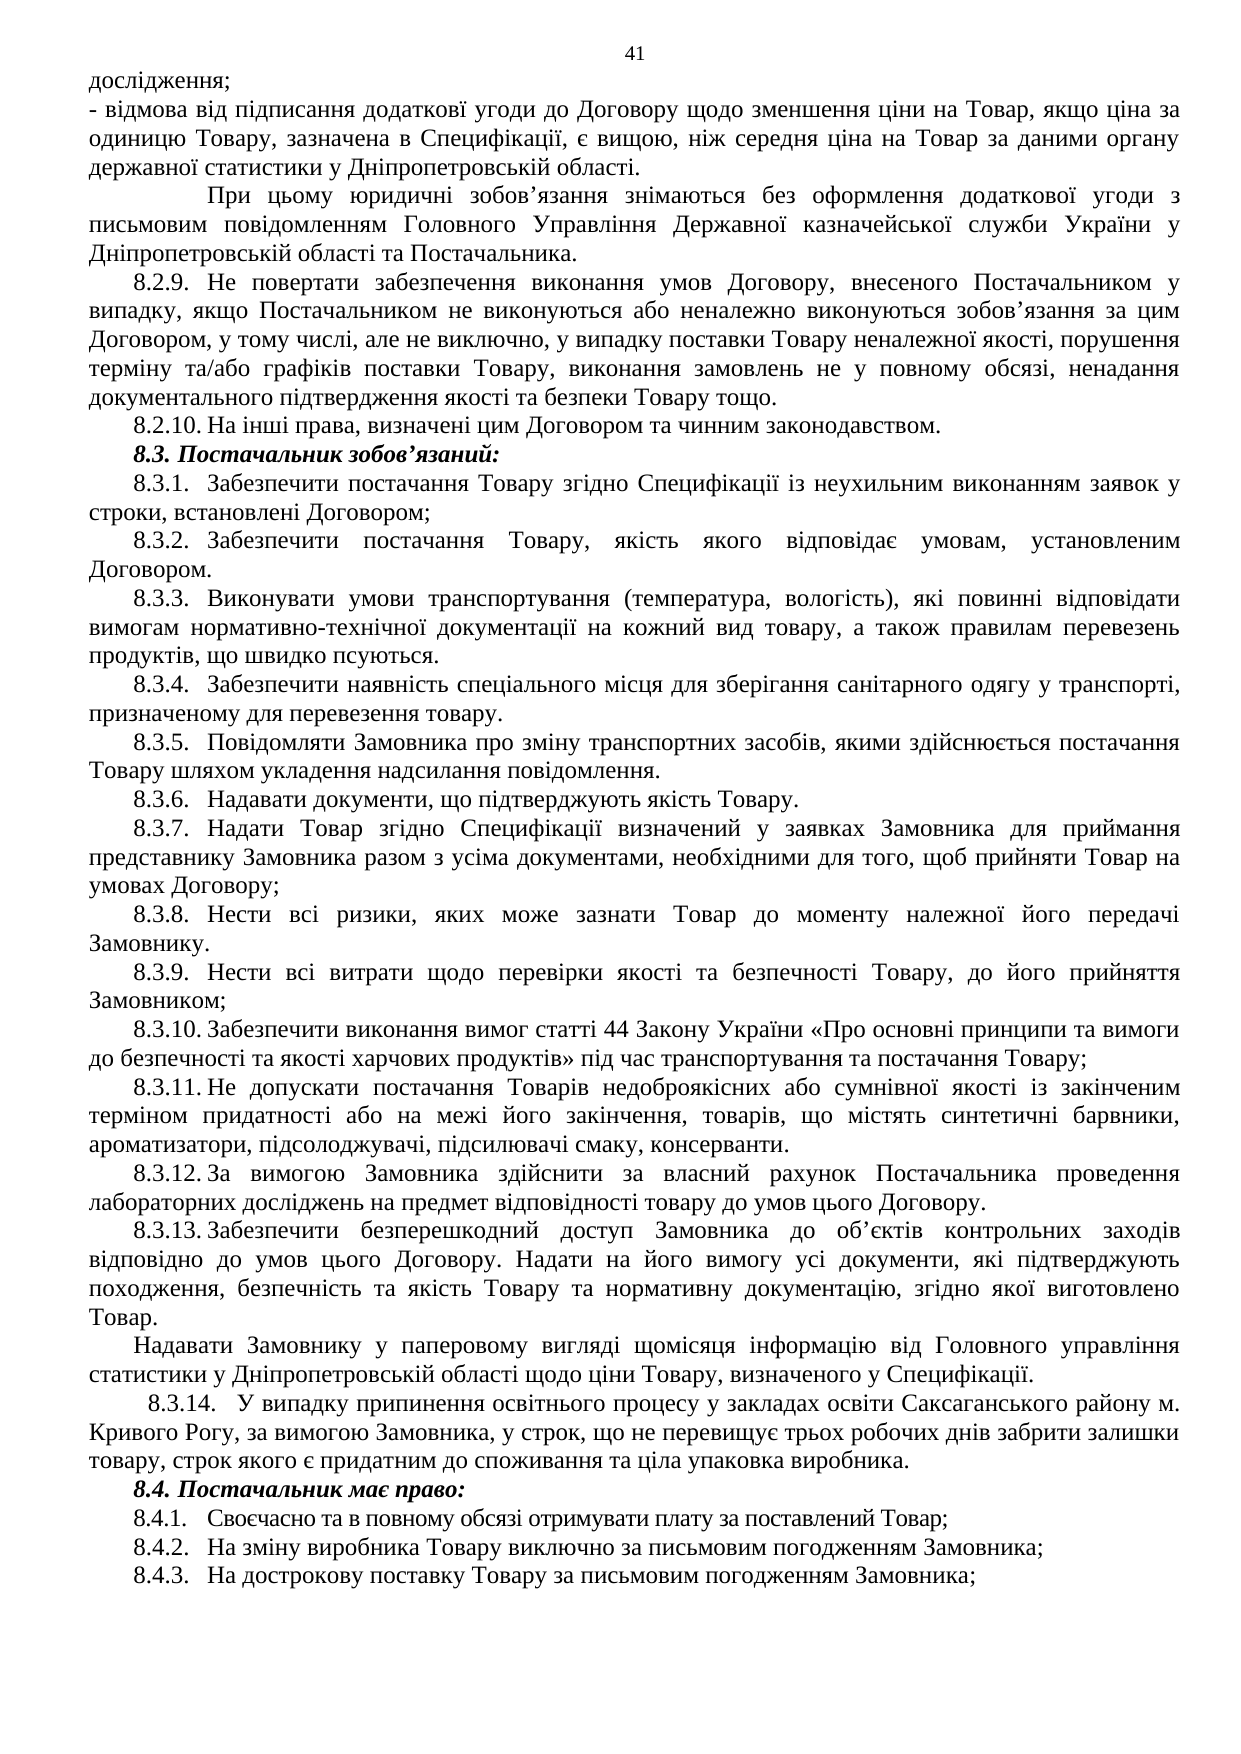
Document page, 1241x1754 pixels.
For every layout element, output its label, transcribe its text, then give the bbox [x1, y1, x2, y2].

list Надавати документи, що підтверджують якість Товару. [89, 784, 1181, 813]
list На зміну виробника Товару виключно за письмовим погодженням Замовника; [89, 1532, 1181, 1560]
list На дострокову поставку Товару за письмовим погодженням Замовника; [89, 1560, 1181, 1589]
list Нести всі ризики, яких може зазнати Товар до моменту належної його передачі Замовнику. [89, 899, 1181, 957]
list Забезпечити безперешкодний доступ Замовника до об’єктів контрольних заходів відповідно до умов цього Договору. Надати на його вимогу усі документи, які підтверджують походження, безпечність та якість Товару та нормативну документацію, згідно якої виготовлено Товар. [89, 1215, 1181, 1330]
list Виконувати умови транспортування (температура, вологість), які повинні відповідати вимогам нормативно-технічної документації на кожний вид товару, а також правилам перевезень продуктів, що швидко псуються. [89, 583, 1181, 669]
list Постачальник має право: [89, 1474, 1181, 1503]
list Забезпечити постачання Товару згідно Специфікації із неухильним виконанням заявок у строки, встановлені Договором; [89, 468, 1181, 525]
list Забезпечити виконання вимог статті 44 Закону України «Про основні принципи та вимоги до безпечності та якості харчових продуктів» під час транспортування та постачання Товару; [89, 1014, 1181, 1072]
list Надати Товар згідно Специфікації визначений у заявках Замовника для приймання представнику Замовника разом з усіма документами, необхідними для того, щоб прийняти Товар на умовах Договору; [89, 813, 1181, 899]
text - відмова від підписання додатковї угоди до Договору щодо зменшення ціни на Товар, якщо ціна за одиницю Товару, зазначена в Специфікації, є вищою, ніж середня ціна на Товар за даними органу державної статистики у Дніпропетровській області. [89, 94, 1181, 180]
text Надавати Замовнику у паперовому вигляді щомісяця інформацію від Головного управління статистики у Дніпропетровській області щодо ціни Товару, визначеного у Специфікації. [89, 1330, 1181, 1388]
list Забезпечити постачання Товару, якість якого відповідає умовам, установленим Договором. [89, 525, 1181, 583]
list Забезпечити наявність спеціального місця для зберігання санітарного одягу у транспорті, призначеному для перевезення товару. [89, 669, 1181, 727]
list Нести всі витрати щодо перевірки якості та безпечності Товару, до його прийняття Замовником; [89, 957, 1181, 1014]
list За вимогою Замовника здійснити за власний рахунок Постачальника проведення лабораторних досліджень на предмет відповідності товару до умов цього Договору. [89, 1158, 1181, 1215]
list Не допускати постачання Товарів недоброякісних або сумнівної якості із закінченим терміном придатності або на межі його закінчення, товарів, що містять синтетичні барвники, ароматизатори, підсолоджувачі, підсилювачі смаку, консерванти. [89, 1072, 1181, 1158]
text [89, 65, 1181, 94]
list Постачальник зобов’язаний: [89, 439, 1181, 468]
list Своєчасно та в повному обсязі отримувати плату за поставлений Товар; [89, 1503, 1181, 1532]
list Повідомляти Замовника про зміну транспортних засобів, якими здійснюється постачання Товару шляхом укладення надсилання повідомлення. [89, 727, 1181, 784]
list На інші права, визначені цим Договором та чинним законодавством. [89, 410, 1181, 439]
list У випадку припинення освітнього процесу у закладах освіти Саксаганського району м. Кривого Рогу, за вимогою Замовника, у строк, що не перевищує трьох робочих днів забрити залишки товару, строк якого є придатним до споживання та ціла упаковка виробника. [89, 1388, 1181, 1474]
text При цьому юридичні зобов’язання знімаються без оформлення додаткової угоди з письмовим повідомленням Головного Управління Державної казначейської служби України у Дніпропетровській області та Постачальника. [89, 180, 1181, 267]
list Не повертати забезпечення виконання умов Договору, внесеного Постачальником у випадку, якщо Постачальником не виконуються або неналежно виконуються зобов’язання за цим Договором, у тому числі, але не виключно, у випадку поставки Товару неналежної якості, порушення терміну та/або графіків поставки Товару, виконання замовлень не у повному обсязі, ненадання документального підтвердження якості та безпеки Товару тощо. [89, 267, 1181, 410]
